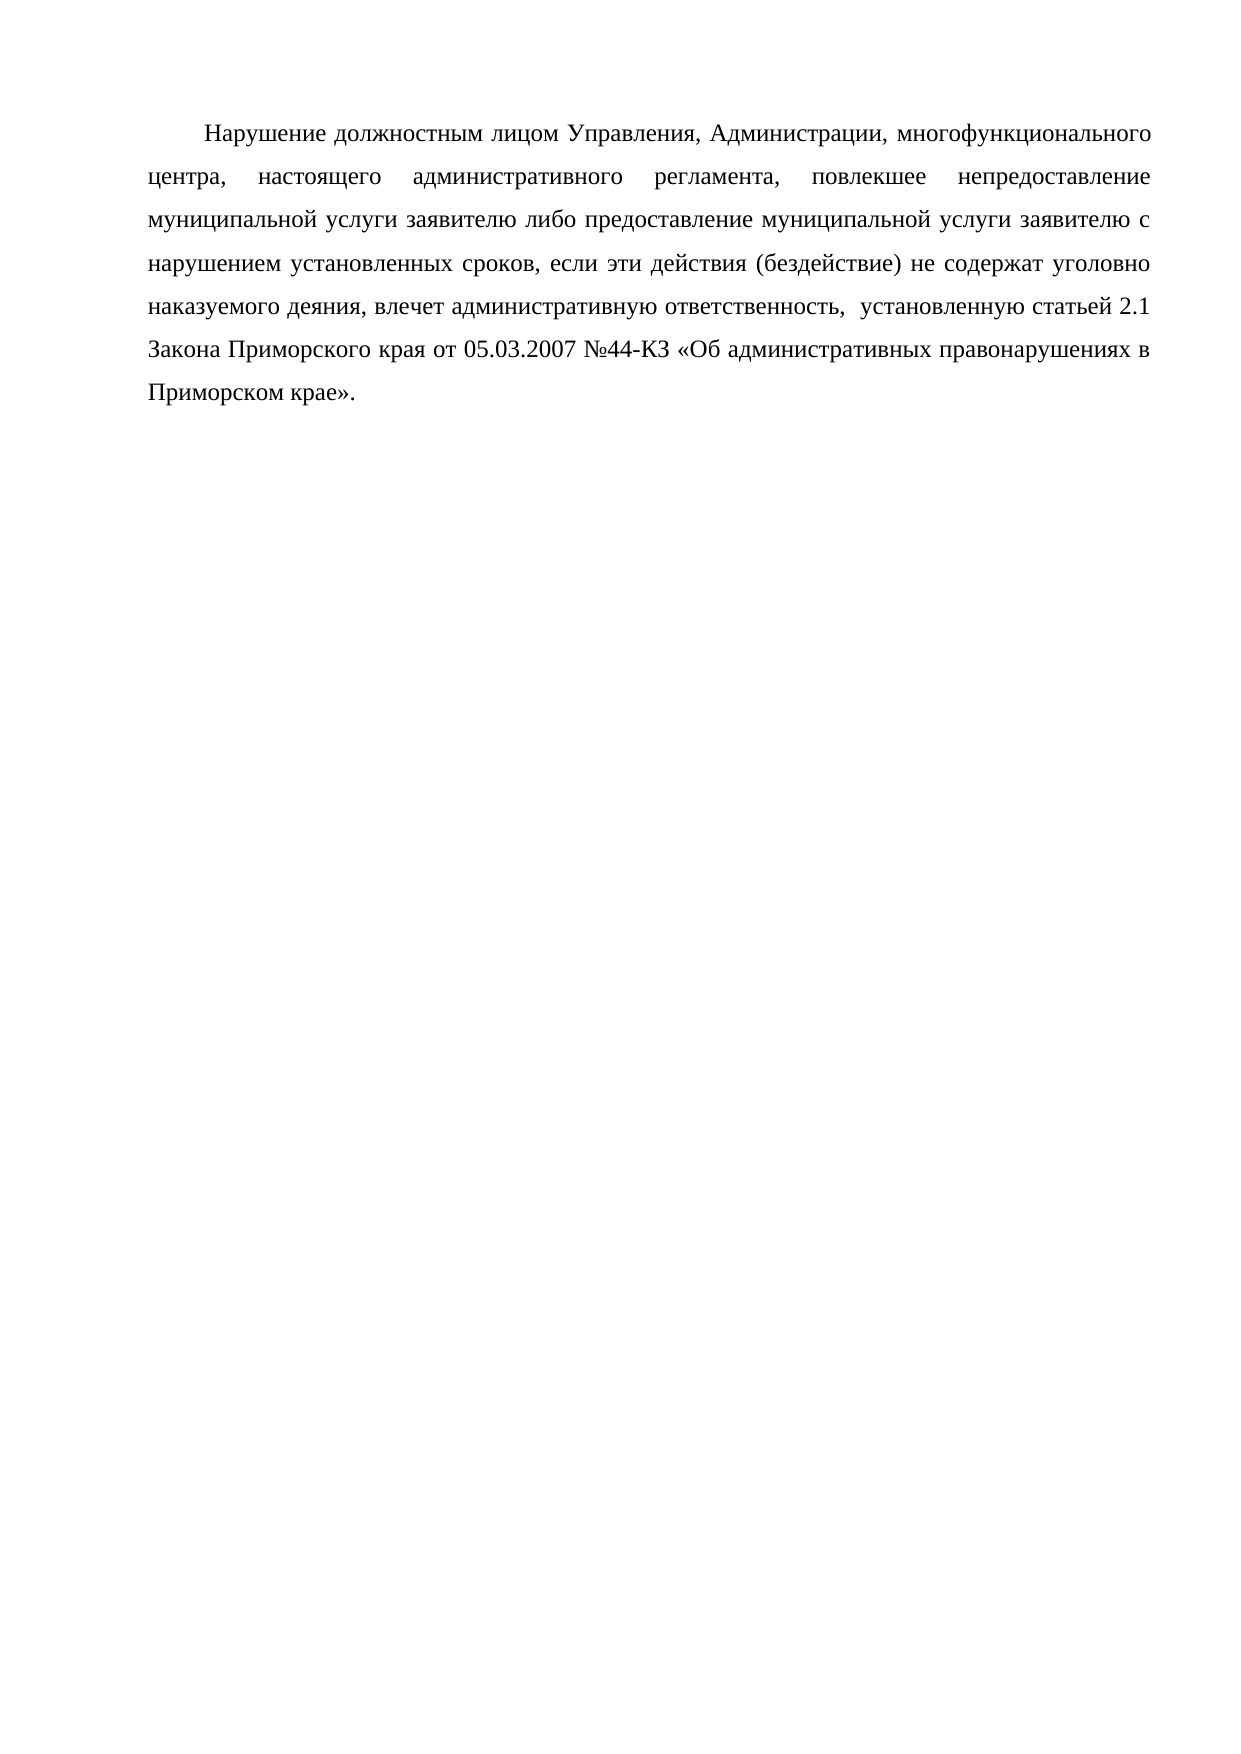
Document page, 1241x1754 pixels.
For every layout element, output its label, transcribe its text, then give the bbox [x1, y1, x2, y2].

text Нарушение должностным лицом Управления, Администрации, многофункционального центра, настоящего административного регламента, повлекшее непредоставление муниципальной услуги заявителю либо предоставление муниципальной услуги заявителю с нарушением установленных сроков, если эти действия (бездействие) не содержат уголовно наказуемого деяния, влечет административную ответственность, установленную статьей 2.1 Закона Приморского края от 05.03.2007 №44-КЗ «Об административных правонарушениях в Приморском крае». [148, 118, 1152, 406]
